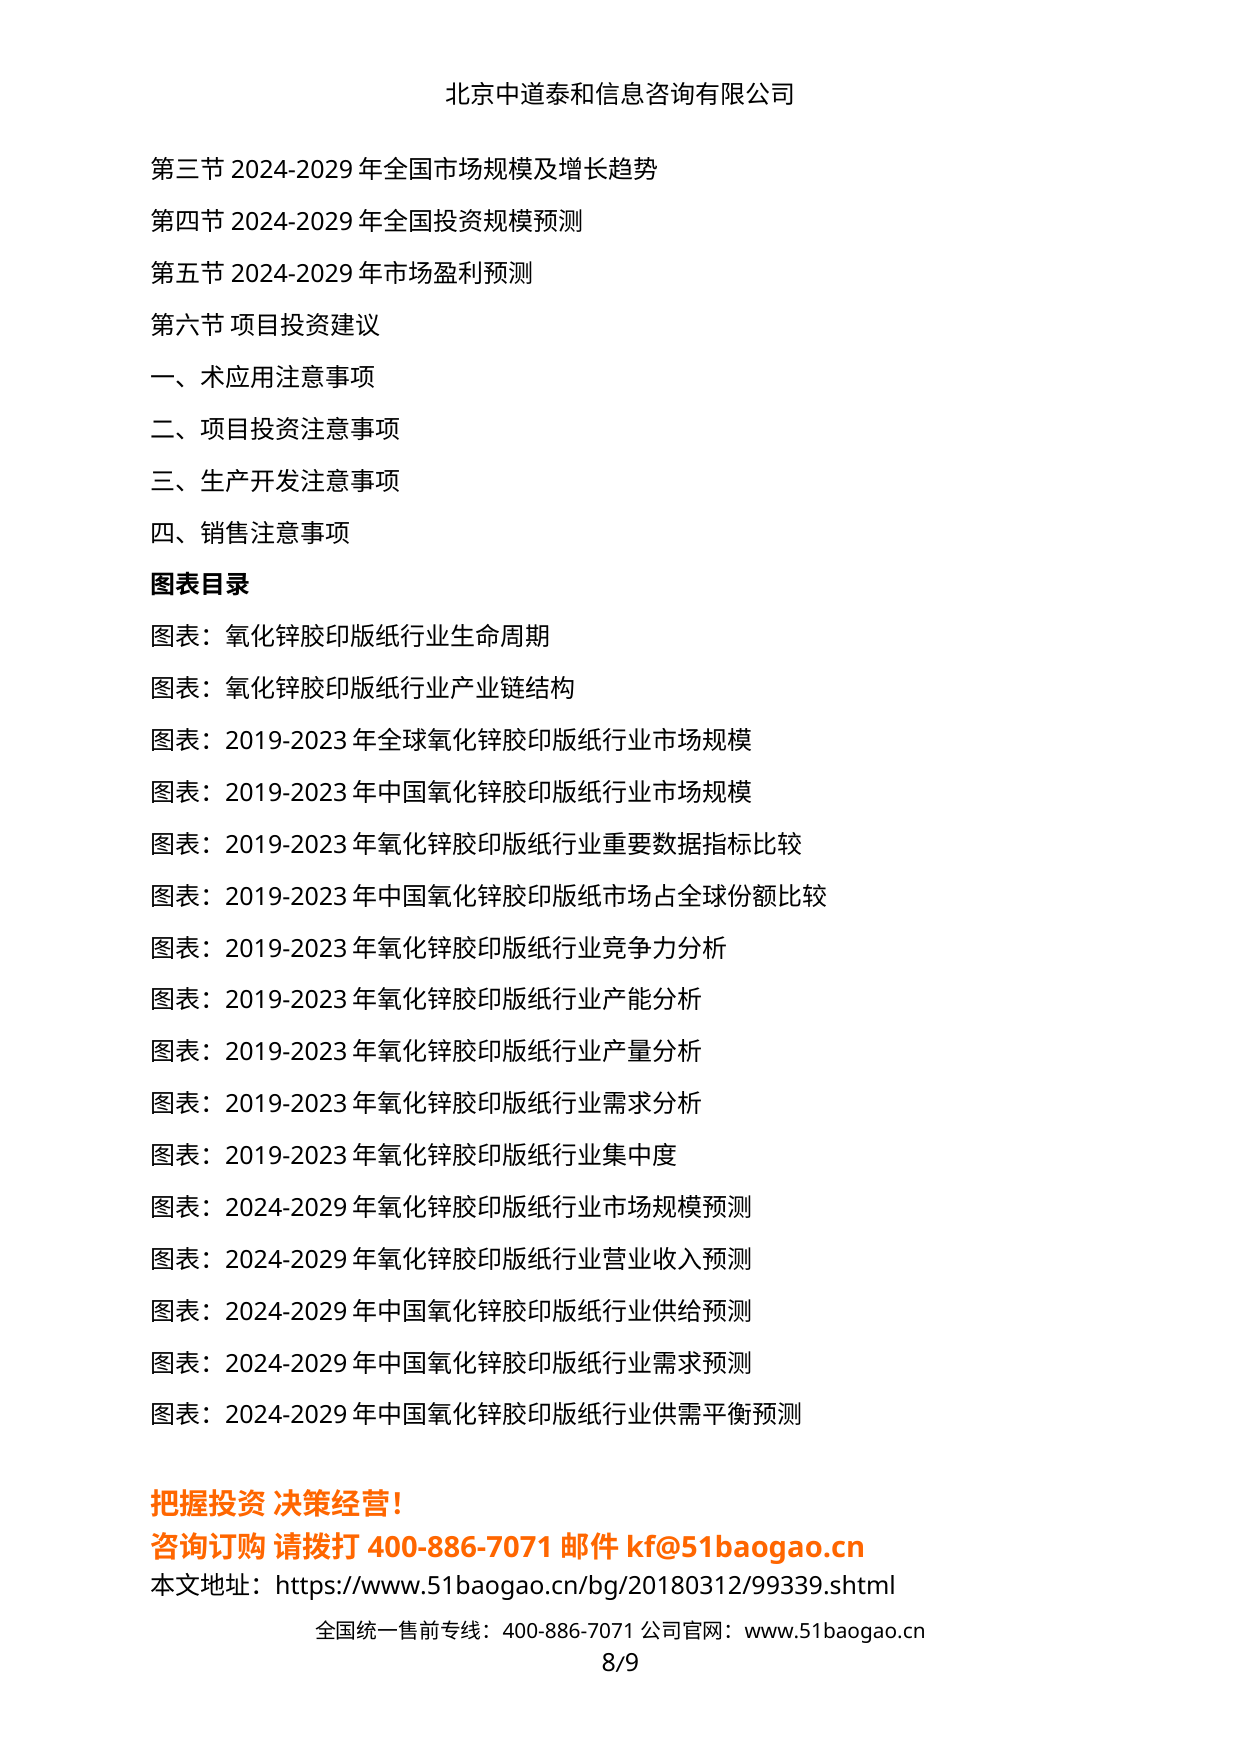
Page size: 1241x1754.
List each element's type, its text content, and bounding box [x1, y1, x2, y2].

text 图表：2019-2023年氧化锌胶印版纸行业需求分析 [150, 1084, 1090, 1120]
text 图表：2024-2029年中国氧化锌胶印版纸行业供给预测 [150, 1291, 1090, 1327]
text 二、项目投资注意事项 [150, 409, 1090, 446]
text 一、术应用注意事项 [150, 357, 1090, 394]
text 四、销售注意事项 [150, 513, 1090, 549]
text 图表：2019-2023年全球氧化锌胶印版纸行业市场规模 [150, 721, 1090, 757]
text 图表：氧化锌胶印版纸行业生命周期 [150, 617, 1090, 653]
text 图表：2024-2029年氧化锌胶印版纸行业市场规模预测 [150, 1187, 1090, 1224]
text 把握投资 决策经营！咨询订购 请拨打 400-886-7071 邮件 kf@51baogao.cn本文地址：https://www.51baogao.cn/bg/20180312/99339.shtml [150, 1447, 1090, 1602]
text 图表：2019-2023年氧化锌胶印版纸行业产量分析 [150, 1032, 1090, 1068]
text 图表：2019-2023年氧化锌胶印版纸行业竞争力分析 [150, 928, 1090, 964]
text 图表：2024-2029年中国氧化锌胶印版纸行业供需平衡预测 [150, 1395, 1090, 1431]
text 第三节 2024-2029年全国市场规模及增长趋势 [150, 150, 1090, 186]
text 图表：2024-2029年氧化锌胶印版纸行业营业收入预测 [150, 1239, 1090, 1276]
text 图表：2019-2023年中国氧化锌胶印版纸行业市场规模 [150, 772, 1090, 809]
text 第六节 项目投资建议 [150, 306, 1090, 342]
text 图表：2024-2029年中国氧化锌胶印版纸行业需求预测 [150, 1343, 1090, 1379]
text 第四节 2024-2029年全国投资规模预测 [150, 202, 1090, 238]
text 图表：2019-2023年氧化锌胶印版纸行业产能分析 [150, 980, 1090, 1016]
text 第五节 2024-2029年市场盈利预测 [150, 254, 1090, 290]
text 图表：氧化锌胶印版纸行业产业链结构 [150, 669, 1090, 705]
text 图表目录 [150, 565, 1090, 601]
text 图表：2019-2023年氧化锌胶印版纸行业集中度 [150, 1136, 1090, 1172]
text 图表：2019-2023年中国氧化锌胶印版纸市场占全球份额比较 [150, 876, 1090, 912]
text 图表：2019-2023年氧化锌胶印版纸行业重要数据指标比较 [150, 824, 1090, 861]
text 三、生产开发注意事项 [150, 461, 1090, 497]
